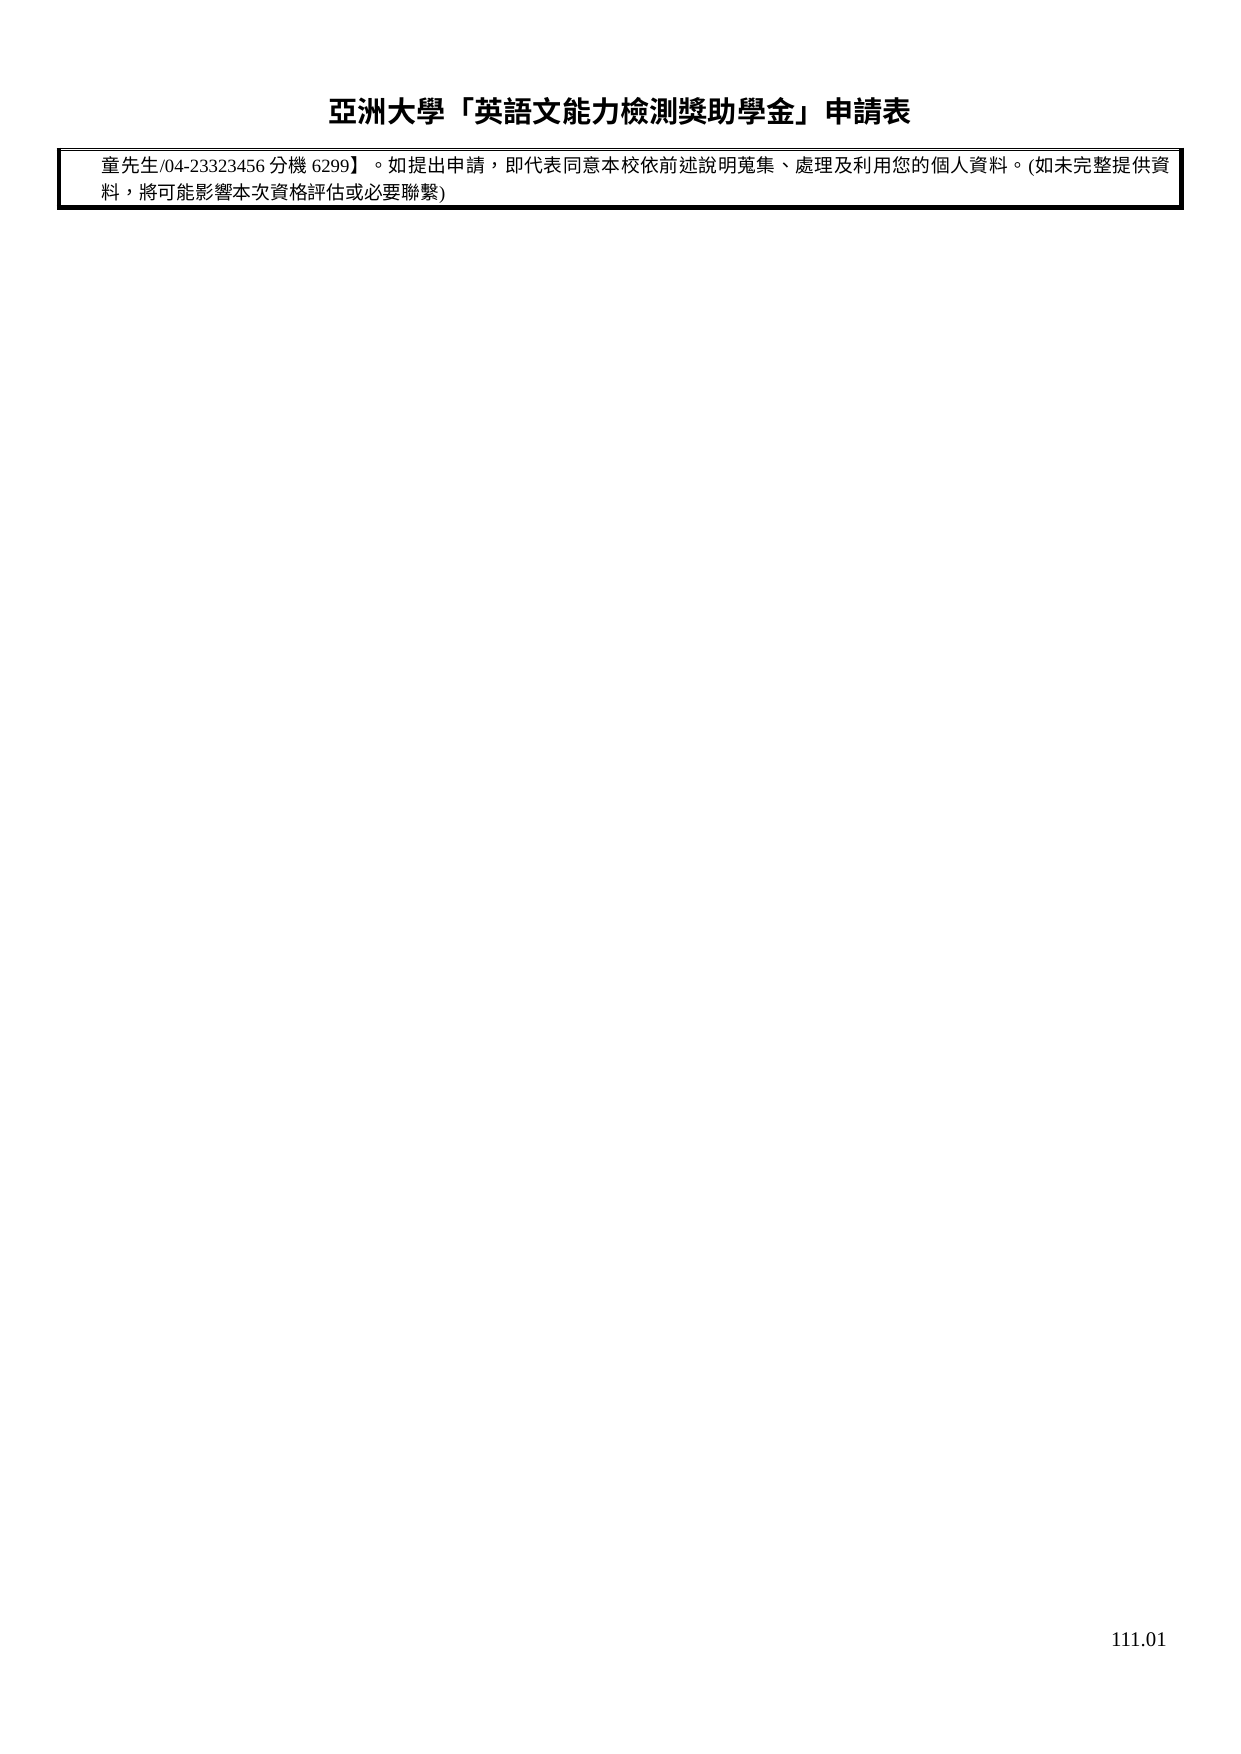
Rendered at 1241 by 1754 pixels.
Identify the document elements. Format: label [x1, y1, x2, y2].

table_cell [61, 151, 1179, 205]
